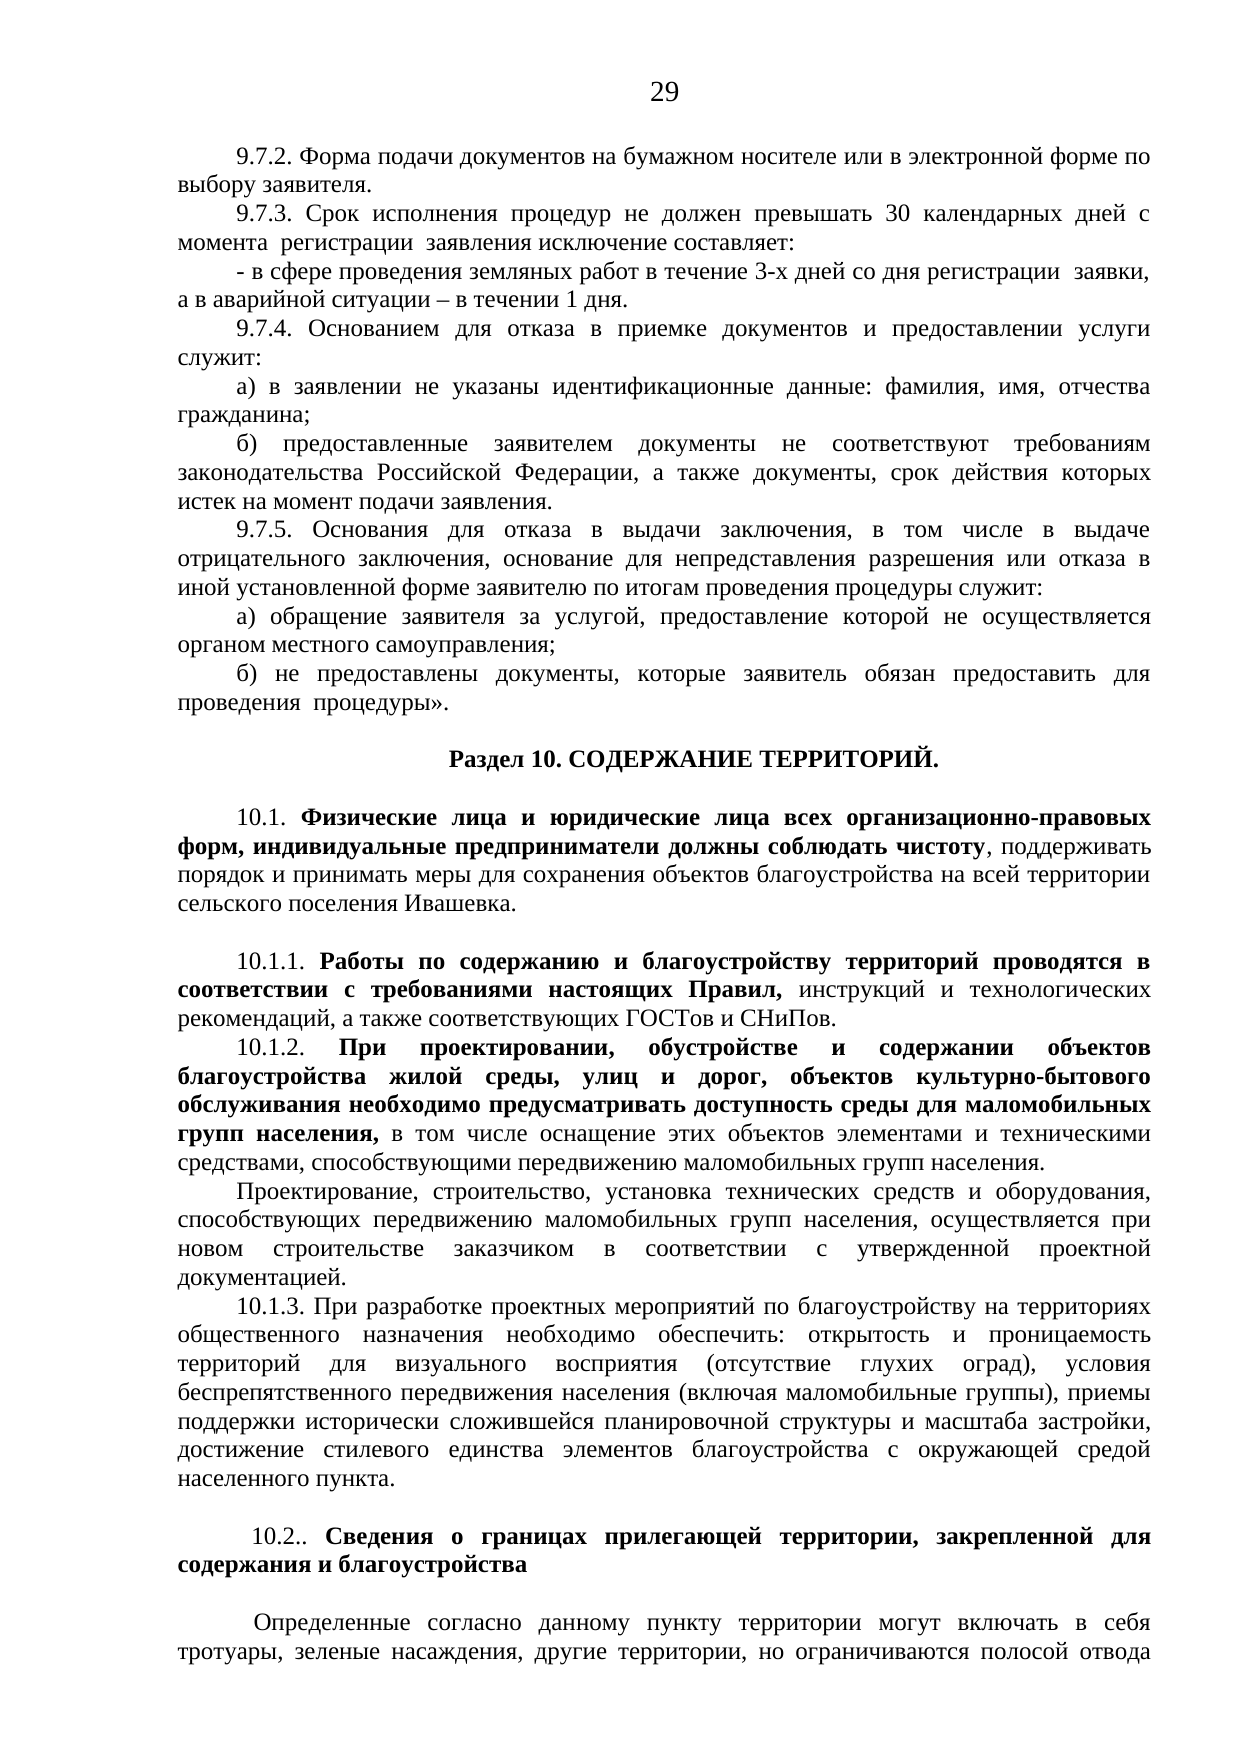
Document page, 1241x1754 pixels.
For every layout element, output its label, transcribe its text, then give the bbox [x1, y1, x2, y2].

text б) не предоставлены документы, которые заявитель обязан предоставить для проведения процедуры». [177, 658, 1152, 716]
text а) в заявлении не указаны идентификационные данные: фамилия, имя, отчества гражданина; [177, 371, 1152, 428]
text 10.1. Физические лица и юридические лица всех организационно-правовых форм, индивидуальные предприниматели должны соблюдать чистоту, поддерживать порядок и принимать меры для сохранения объектов благоустройства на всей территории сельского поселения Ивашевка. [177, 802, 1152, 917]
text б) предоставленные заявителем документы не соответствуют требованиям законодательства Российской Федерации, а также документы, срок действия которых истек на момент подачи заявления. [177, 428, 1152, 514]
text 10.1.2. При проектировании, обустройстве и содержании объектов благоустройства жилой среды, улиц и дорог, объектов культурно-бытового обслуживания необходимо предусматривать доступность среды для маломобильных групп населения, в том числе оснащение этих объектов элементами и техническими средствами, способствующими передвижению маломобильных групп населения. [177, 1032, 1152, 1176]
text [177, 1607, 1152, 1664]
text 9.7.2. Форма подачи документов на бумажном носителе или в электронной форме по выбору заявителя. [177, 141, 1152, 198]
text 10.1.3. При разработке проектных мероприятий по благоустройству на территориях общественного назначения необходимо обеспечить: открытость и проницаемость территорий для визуального восприятия (отсутствие глухих оград), условия беспрепятственного передвижения населения (включая маломобильные группы), приемы поддержки исторически сложившейся планировочной структуры и масштаба застройки, достижение стилевого единства элементов благоустройства с окружающей средой населенного пункта. [177, 1291, 1152, 1492]
text 9.7.5. Основания для отказа в выдачи заключения, в том числе в выдаче отрицательного заключения, основание для непредставления разрешения или отказа в иной установленной форме заявителю по итогам проведения процедуры служит: [177, 514, 1152, 601]
text 9.7.3. Срок исполнения процедур не должен превышать 30 календарных дней с момента регистрации заявления исключение составляет: [177, 198, 1152, 256]
text - в сфере проведения земляных работ в течение 3-х дней со дня регистрации заявки, а в аварийной ситуации – в течении 1 дня. [177, 256, 1152, 313]
text 10.1.1. Работы по содержанию и благоустройству территорий проводятся в соответствии с требованиями настоящих Правил, инструкций и технологических рекомендаций, а также соответствующих ГОСТов и СНиПов. [177, 946, 1152, 1032]
text Проектирование, строительство, установка технических средств и оборудования, способствующих передвижению маломобильных групп населения, осуществляется при новом строительстве заказчиком в соответствии с утвержденной проектной документацией. [177, 1176, 1152, 1291]
text 10.2.. Сведения о границах прилегающей территории, закрепленной для содержания и благоустройства [177, 1521, 1152, 1578]
text а) обращение заявителя за услугой, предоставление которой не осуществляется органом местного самоуправления; [177, 601, 1152, 658]
text 9.7.4. Основанием для отказа в приемке документов и предоставлении услуги служит: [177, 313, 1152, 371]
text Раздел 10. СОДЕРЖАНИЕ ТЕРРИТОРИЙ. [177, 744, 1152, 773]
